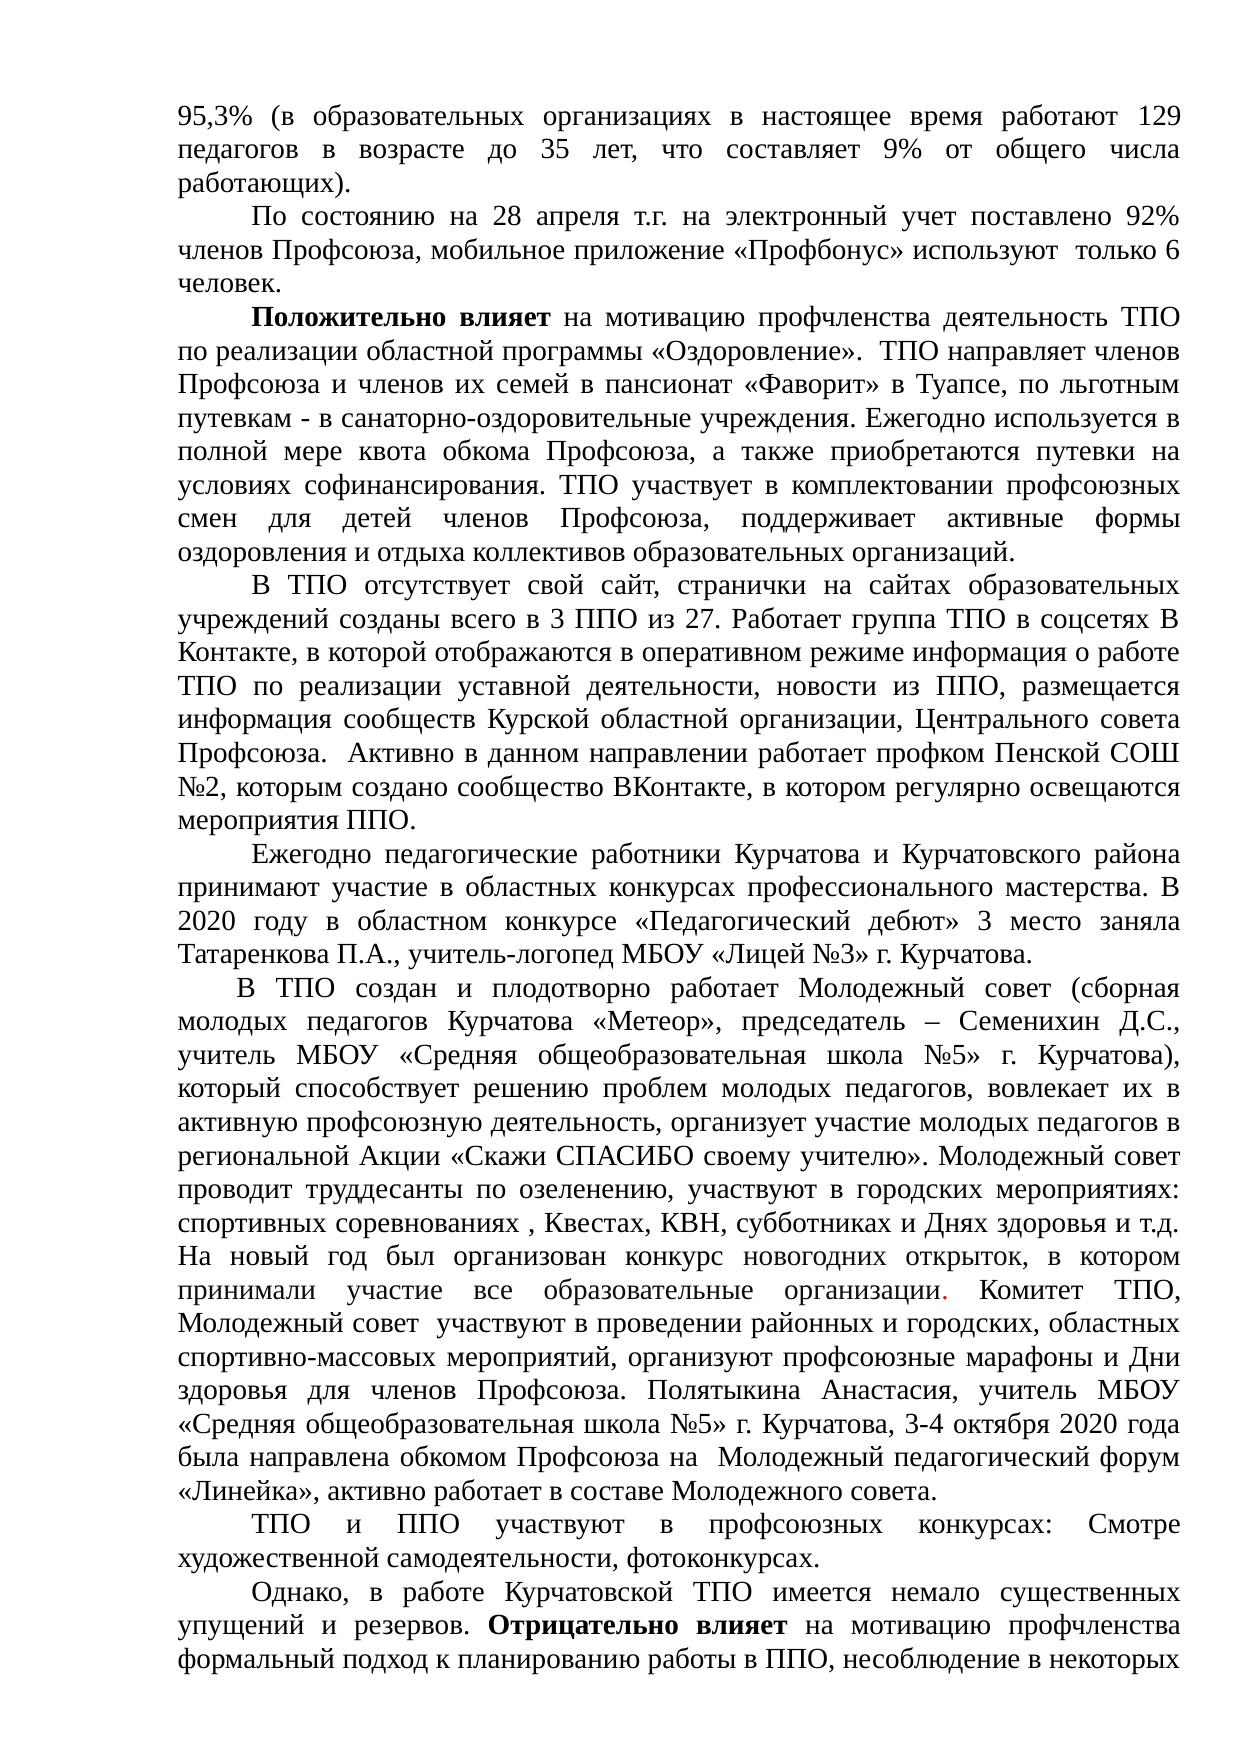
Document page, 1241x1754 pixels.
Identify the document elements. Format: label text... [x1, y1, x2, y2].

text Положительно влияет на мотивацию профчленства деятельность ТПО по реализации областной программы «Оздоровление». ТПО направляет членов Профсоюза и членов их семей в пансионат «Фаворит» в Туапсе, по льготным путевкам - в санаторно-оздоровительные учреждения. Ежегодно используется в полной мере квота обкома Профсоюза, а также приобретаются путевки на условиях софинансирования. ТПО участвует в комплектовании профсоюзных смен для детей членов Профсоюза, поддерживает активные формы оздоровления и отдыха коллективов образовательных организаций. [177, 299, 1181, 567]
text В ТПО отсутствует свой сайт, странички на сайтах образовательных учреждений созданы всего в 3 ППО из 27. Работает группа ТПО в соцсетях В Контакте, в которой отображаются в оперативном режиме информация о работе ТПО по реализации уставной деятельности, новости из ППО, размещается информация сообществ Курской областной организации, Центрального совета Профсоюза. Активно в данном направлении работает профком Пенской СОШ №2, которым создано сообщество ВКонтакте, в котором регулярно освещаются мероприятия ППО. [177, 567, 1181, 836]
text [177, 1574, 1181, 1674]
text В ТПО создан и плодотворно работает Молодежный совет (сборная молодых педагогов Курчатова «Метеор», председатель – Семенихин Д.С., учитель МБОУ «Средняя общеобразовательная школа №5» г. Курчатова), который способствует решению проблем молодых педагогов, вовлекает их в активную профсоюзную деятельность, организует участие молодых педагогов в региональной Акции «Скажи СПАСИБО своему учителю». Молодежный совет проводит труддесанты по озеленению, участвуют в городских мероприятиях: спортивных соревнованиях , Квестах, КВН, субботниках и Днях здоровья и т.д. На новый год был организован конкурс новогодних открыток, в котором принимали участие все образовательные организации. Комитет ТПО, Молодежный совет участвуют в проведении районных и городских, областных спортивно-массовых мероприятий, организуют профсоюзные марафоны и Дни здоровья для членов Профсоюза. Полятыкина Анастасия, учитель МБОУ «Средняя общеобразовательная школа №5» г. Курчатова, 3-4 октября 2020 года была направлена обкомом Профсоюза на Молодежный педагогический форум «Линейка», активно работает в составе Молодежного совета. [177, 970, 1181, 1507]
text Ежегодно педагогические работники Курчатова и Курчатовского района принимают участие в областных конкурсах профессионального мастерства. В 2020 году в областном конкурсе «Педагогический дебют» 3 место заняла Татаренкова П.А., учитель-логопед МБОУ «Лицей №3» г. Курчатова. [177, 836, 1181, 970]
text По состоянию на 28 апреля т.г. на электронный учет поставлено 92% членов Профсоюза, мобильное приложение «Профбонус» используют только 6 человек. [177, 198, 1181, 299]
text ТПО и ППО участвуют в профсоюзных конкурсах: Смотре художественной самодеятельности, фотоконкурсах. [177, 1507, 1181, 1574]
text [177, 98, 1181, 198]
